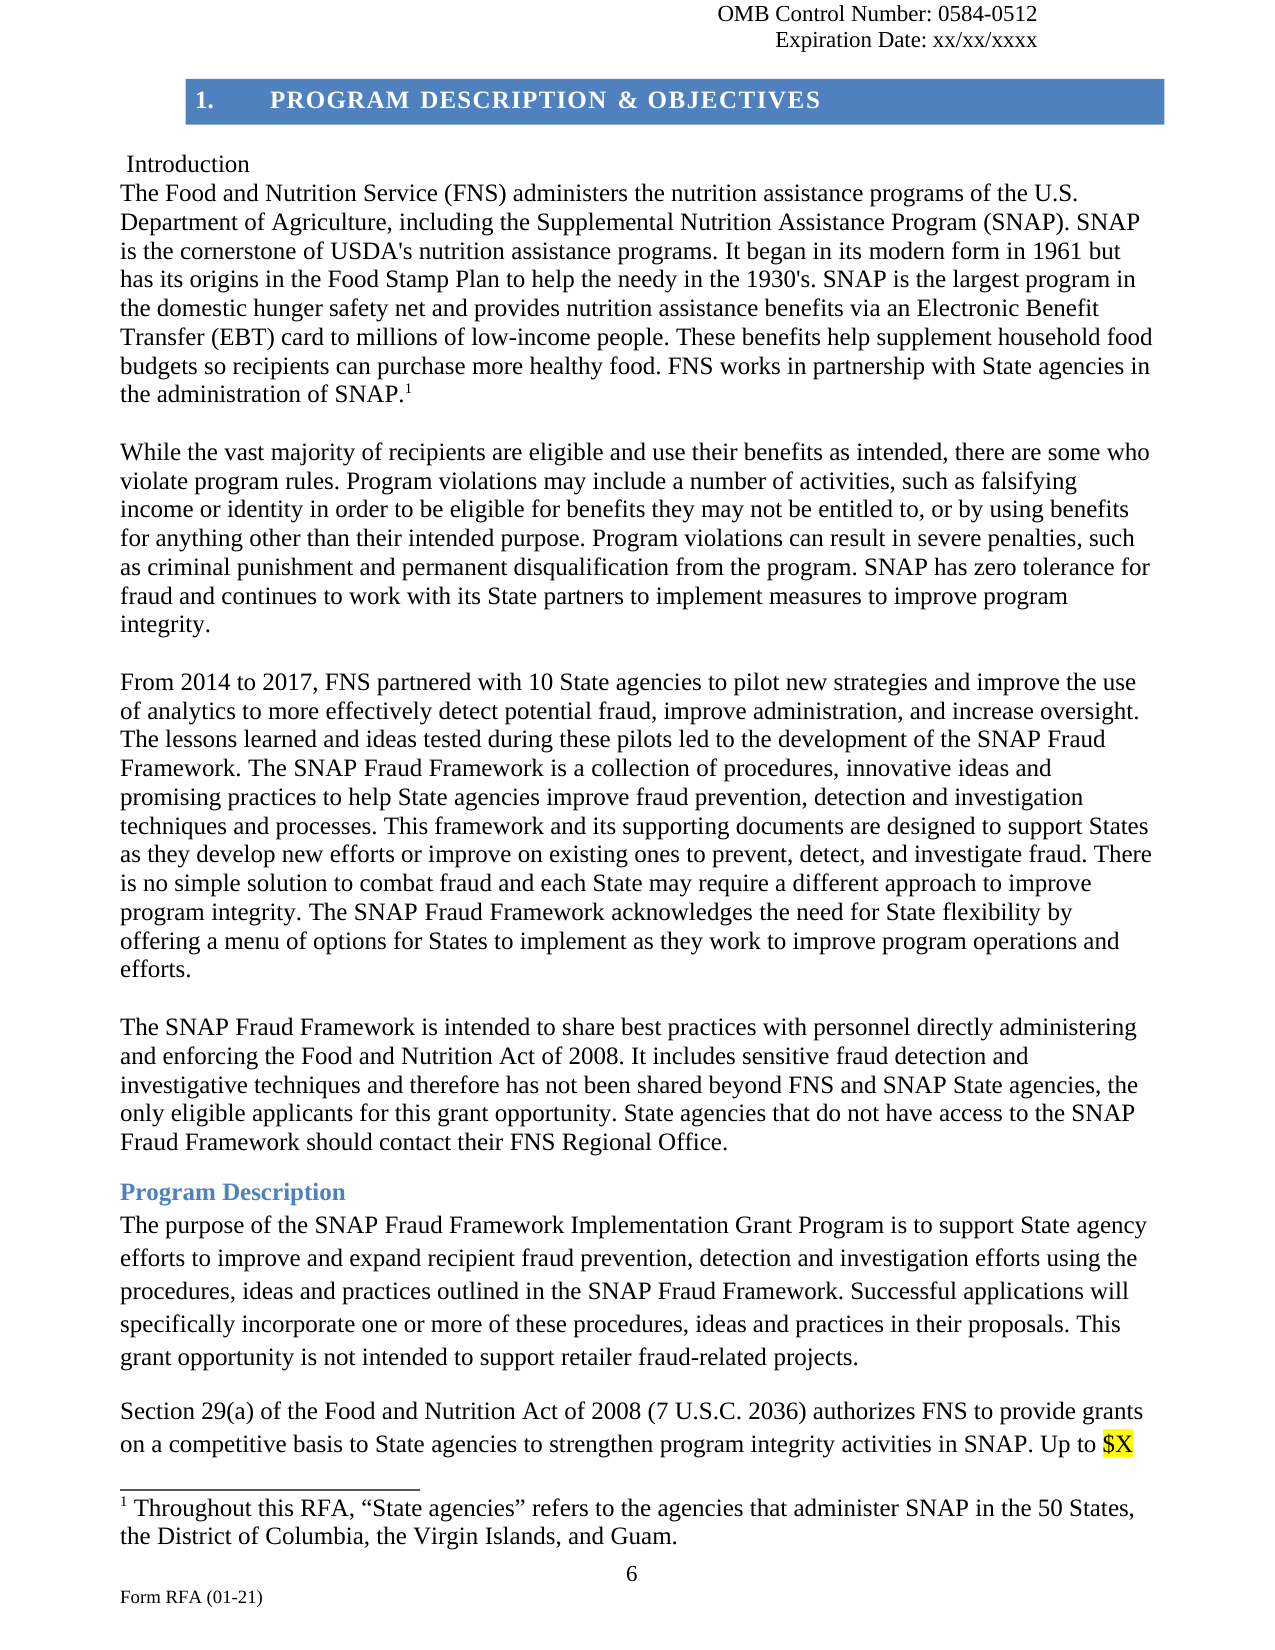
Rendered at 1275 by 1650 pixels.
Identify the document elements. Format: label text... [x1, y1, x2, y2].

text 1 Throughout this RFA, “State agencies” refers to the agencies that administer SNAP in the 50 States, the District of Columbia, the Virgin Islands, and Guam. [120, 1493, 1138, 1550]
text The SNAP Fraud Framework is intended to share best practices with personnel directly administering and enforcing the Food and Nutrition Act of 2008. It includes sensitive fraud detection and investigative techniques and therefore has not been shared beyond FNS and SNAP State agencies, the only eligible applicants for this grant opportunity. State agencies that do not have access to the SNAP Fraud Framework should contact their FNS Regional Office. [120, 1012, 1141, 1156]
text The purpose of the SNAP Fraud Framework Implementation Grant Program is to support State agency efforts to improve and expand recipient fraud prevention, detection and investigation efforts using the procedures, ideas and practices outlined in the SNAP Fraud Framework. Successful applications will specifically incorporate one or more of these procedures, ideas and practices in their proposals. This grant opportunity is not intended to support retailer fraud-related projects. [120, 1210, 1149, 1371]
subtitle Program Description [120, 1177, 1175, 1206]
text While the vast majority of recipients are eligible and use their benefits as intended, there are some who violate program rules. Program violations may include a number of activities, such as falsifying income or identity in order to be eligible for benefits they may not be entitled to, or by using benefits for anything other than their intended purpose. Program violations can result in severe penalties, such as criminal punishment and permanent disqualification from the program. SNAP has zero tolerance for fraud and continues to work with its State partners to implement measures to improve program integrity. [120, 437, 1151, 638]
text Introduction [126, 149, 1175, 178]
text Section 29(a) of the Food and Nutrition Act of 2008 (7 U.S.C. 2036) authorizes FNS to provide grants on a competitive basis to State agencies to strengthen program integrity activities in SNAP. Up to $X [120, 1396, 1146, 1457]
text From 2014 to 2017, FNS partnered with 10 State agencies to pilot new strategies and improve the use of analytics to more effectively detect potential fraud, improve administration, and increase oversight. The lessons learned and ideas tested during these pilots led to the development of the SNAP Fraud Framework. The SNAP Fraud Framework is a collection of procedures, innovative ideas and promising practices to help State agencies improve fraud prevention, detection and investigation techniques and processes. This framework and its supporting documents are designed to support States as they develop new efforts or improve on existing ones to prevent, detect, and investigate fraud. There is no simple solution to combat fraud and each State may require a different approach to improve program integrity. The SNAP Fraud Framework acknowledges the need for State flexibility by offering a menu of options for States to implement as they work to improve program operations and efforts. [120, 667, 1153, 983]
text The Food and Nutrition Service (FNS) administers the nutrition assistance programs of the U.S. Department of Agriculture, including the Supplemental Nutrition Assistance Program (SNAP). SNAP is the cornerstone of USDA's nutrition assistance programs. It began in its modern form in 1961 but has its origins in the Food Stamp Plan to help the needy in the 1930's. SNAP is the largest program in the domestic hunger safety net and provides nutrition assistance benefits via an Electronic Benefit Transfer (EBT) card to millions of low-income people. These benefits help supplement household food budgets so recipients can purchase more healthy food. FNS works in partnership with State agencies in the administration of SNAP.1 [120, 178, 1153, 408]
